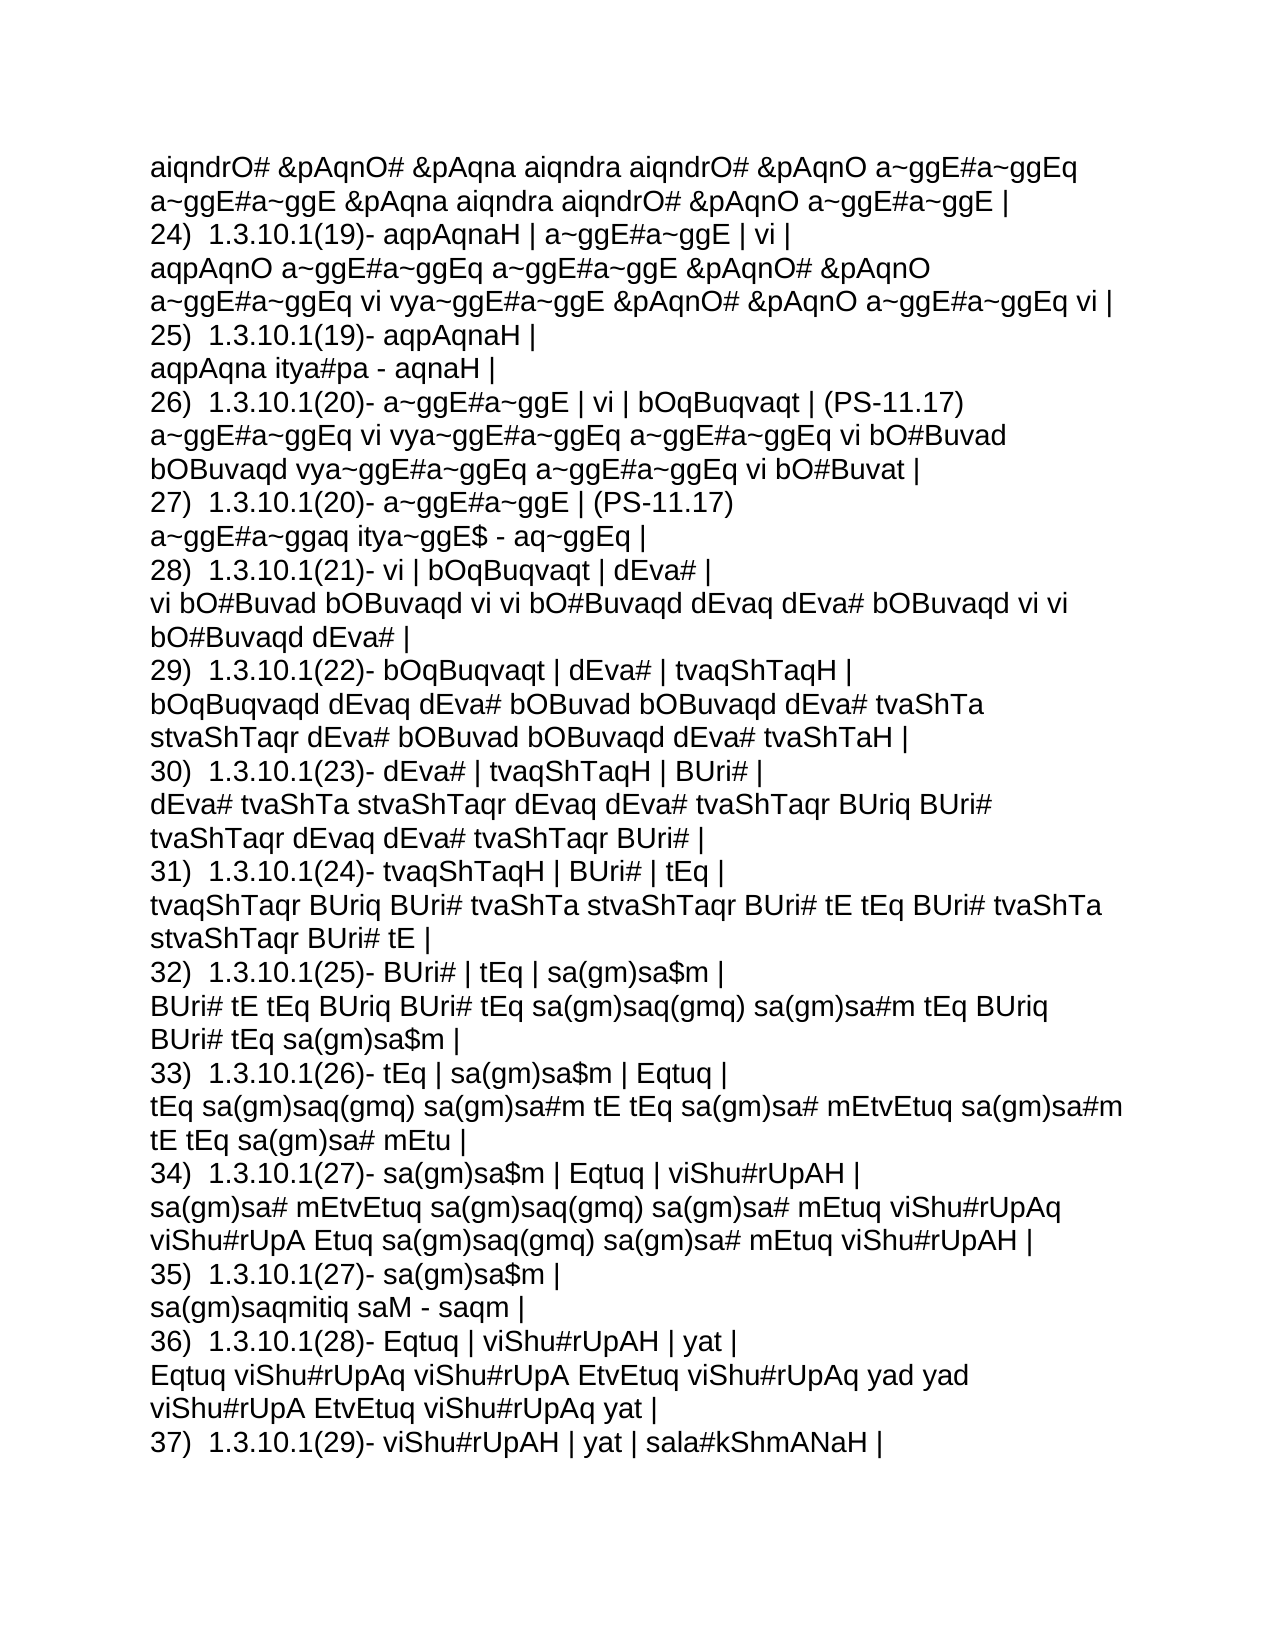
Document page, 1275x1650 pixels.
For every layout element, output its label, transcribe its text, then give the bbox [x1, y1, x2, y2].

text vi bO#Buvad bOBuvaqd vi vi bO#Buvaqd dEvaq dEva# bOBuvaqd vi vi bO#Buvaqd dEva# | [150, 586, 1125, 653]
text a~ggE#a~ggEq vi vya~ggE#a~ggEq a~ggE#a~ggEq vi bO#Buvad bOBuvaqd vya~ggE#a~ggEq a~ggE#a~ggEq vi bO#Buvat | [150, 418, 1125, 485]
text 28) 1.3.10.1(21)- vi | bOqBuqvaqt | dEva# | [150, 552, 1125, 586]
text 36) 1.3.10.1(28)- Eqtuq | viShu#rUpAH | yat | [150, 1324, 1125, 1357]
text 25) 1.3.10.1(19)- aqpAqnaH | [150, 318, 1125, 351]
text sa(gm)saqmitiq saM - saqm | [150, 1290, 1125, 1324]
text Eqtuq viShu#rUpAq viShu#rUpA EtvEtuq viShu#rUpAq yad yad viShu#rUpA EtvEtuq viShu#rUpAq yat | [150, 1357, 1125, 1424]
text 26) 1.3.10.1(20)- a~ggE#a~ggE | vi | bOqBuqvaqt | (PS-11.17) [150, 385, 1125, 418]
text bOqBuqvaqd dEvaq dEva# bOBuvad bOBuvaqd dEva# tvaShTa stvaShTaqr dEva# bOBuvad bOBuvaqd dEva# tvaShTaH | [150, 687, 1125, 754]
text 33) 1.3.10.1(26)- tEq | sa(gm)sa$m | Eqtuq | [150, 1056, 1125, 1089]
text 31) 1.3.10.1(24)- tvaqShTaqH | BUri# | tEq | [150, 854, 1125, 888]
text aqpAqna itya#pa - aqnaH | [150, 351, 1125, 385]
text tvaqShTaqr BUriq BUri# tvaShTa stvaShTaqr BUri# tE tEq BUri# tvaShTa stvaShTaqr BUri# tE | [150, 888, 1125, 955]
text 34) 1.3.10.1(27)- sa(gm)sa$m | Eqtuq | viShu#rUpAH | [150, 1156, 1125, 1190]
text 35) 1.3.10.1(27)- sa(gm)sa$m | [150, 1257, 1125, 1290]
text BUri# tE tEq BUriq BUri# tEq sa(gm)saq(gmq) sa(gm)sa#m tEq BUriq BUri# tEq sa(gm)sa$m | [150, 988, 1125, 1056]
text 24) 1.3.10.1(19)- aqpAqnaH | a~ggE#a~ggE | vi | [150, 217, 1125, 251]
text a~ggE#a~ggaq itya~ggE$ - aq~ggEq | [150, 519, 1125, 552]
text dEva# tvaShTa stvaShTaqr dEvaq dEva# tvaShTaqr BUriq BUri# tvaShTaqr dEvaq dEva# tvaShTaqr BUri# | [150, 787, 1125, 854]
text aqpAqnO a~ggE#a~ggEq a~ggE#a~ggE &pAqnO# &pAqnO a~ggE#a~ggEq vi vya~ggE#a~ggE &pAqnO# &pAqnO a~ggE#a~ggEq vi | [150, 251, 1125, 318]
text tEq sa(gm)saq(gmq) sa(gm)sa#m tE tEq sa(gm)sa# mEtvEtuq sa(gm)sa#m tE tEq sa(gm)sa# mEtu | [150, 1089, 1125, 1156]
text 30) 1.3.10.1(23)- dEva# | tvaqShTaqH | BUri# | [150, 754, 1125, 787]
text sa(gm)sa# mEtvEtuq sa(gm)saq(gmq) sa(gm)sa# mEtuq viShu#rUpAq viShu#rUpA Etuq sa(gm)saq(gmq) sa(gm)sa# mEtuq viShu#rUpAH | [150, 1190, 1125, 1257]
text 29) 1.3.10.1(22)- bOqBuqvaqt | dEva# | tvaqShTaqH | [150, 653, 1125, 687]
text 32) 1.3.10.1(25)- BUri# | tEq | sa(gm)sa$m | [150, 955, 1125, 988]
text 27) 1.3.10.1(20)- a~ggE#a~ggE | (PS-11.17) [150, 485, 1125, 519]
text 37) 1.3.10.1(29)- viShu#rUpAH | yat | sala#kShmANaH | [150, 1424, 1125, 1458]
text aiqndrO# &pAqnO# &pAqna aiqndra aiqndrO# &pAqnO a~ggE#a~ggEq a~ggE#a~ggE &pAqna aiqndra aiqndrO# &pAqnO a~ggE#a~ggE | [150, 150, 1125, 217]
